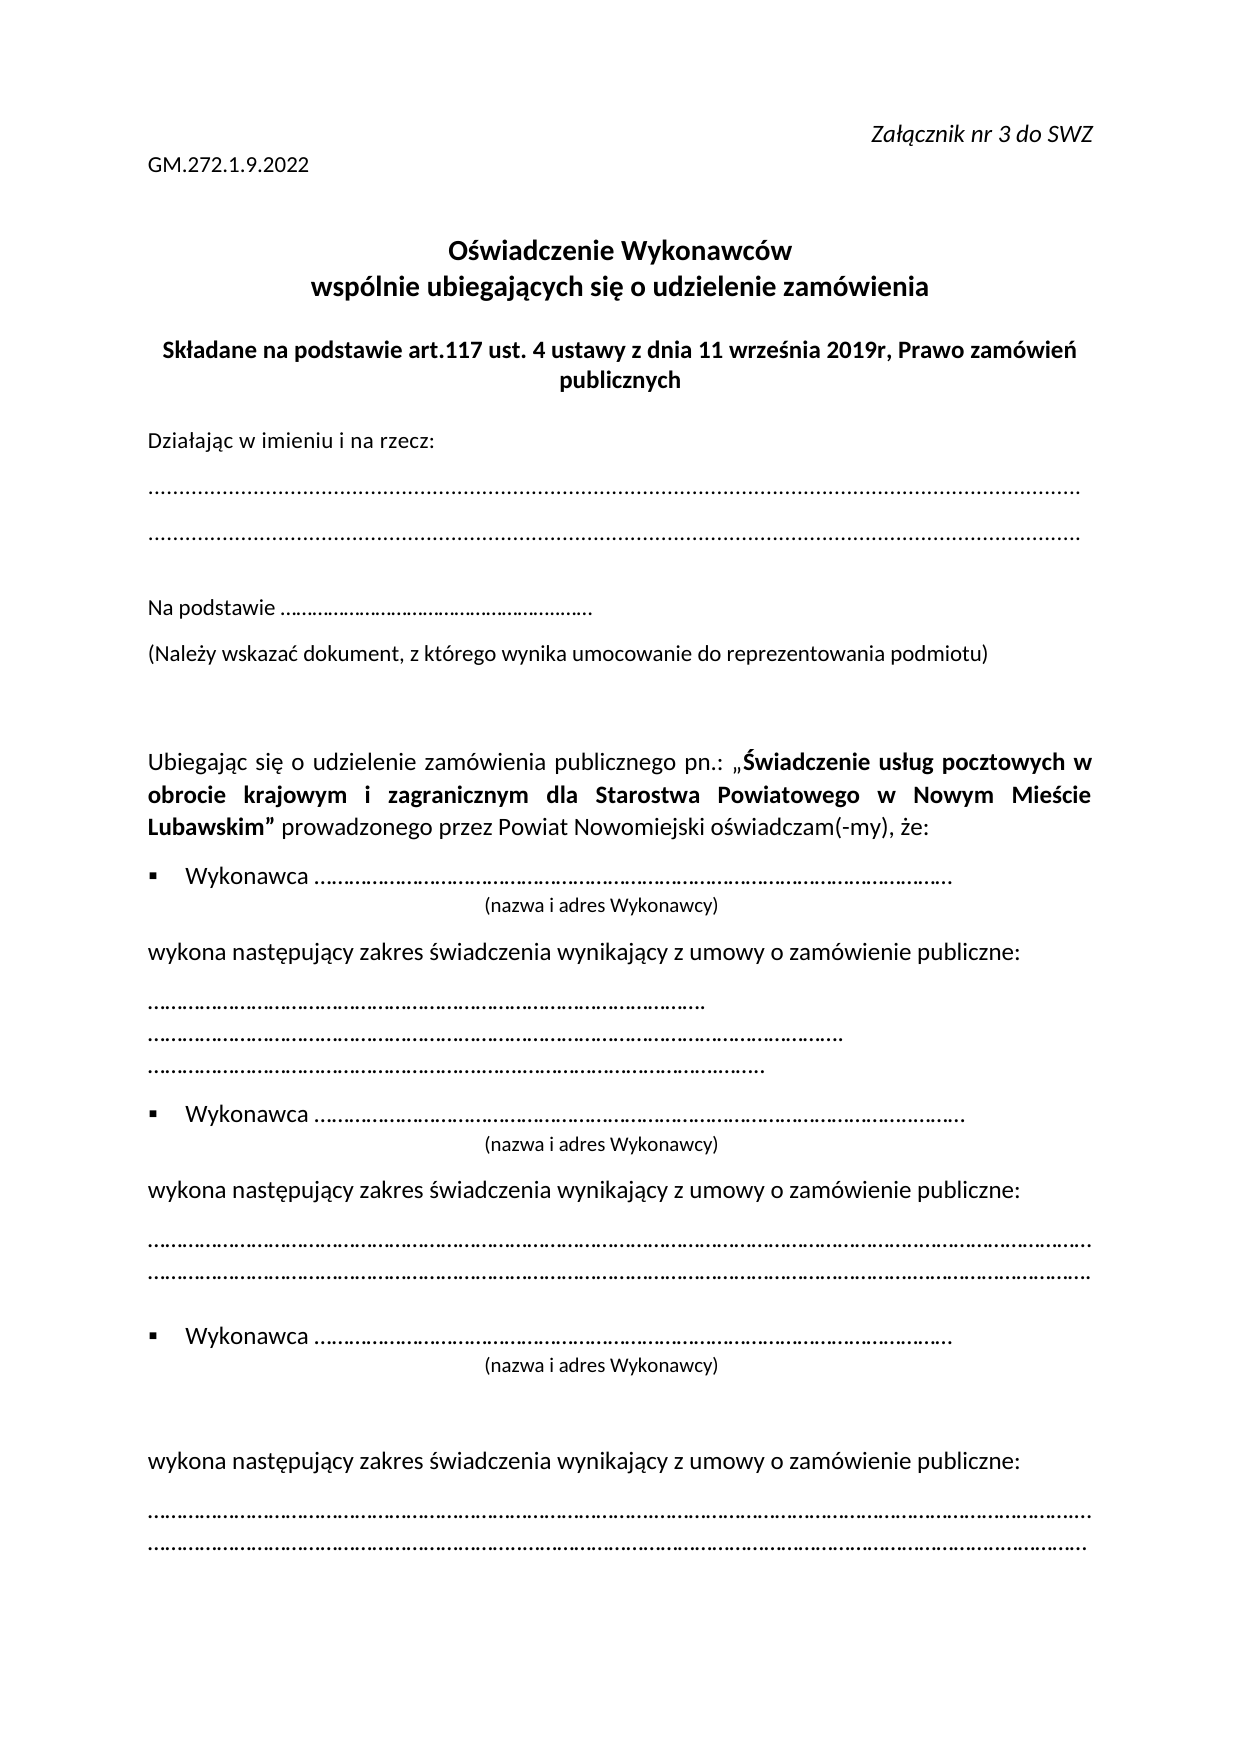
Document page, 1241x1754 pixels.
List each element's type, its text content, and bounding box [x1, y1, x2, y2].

text ……………………………………………………………………………………………………………………..………………………… [148, 1223, 1092, 1254]
text …………………………………………………………………………….……………………………………………………………….… [148, 1494, 1092, 1524]
text ....................................................................................................................................................... [148, 472, 1092, 500]
text …………………………………………………………………………………….………………………………………………………………………………………………………….………………………………………………….…….…………………………….…….. [148, 985, 1092, 1080]
text (Należy wskazać dokument, z którego wynika umocowanie do reprezentowania podmiotu) [148, 639, 1092, 667]
text ………………………………………………………..………………………………………………………………………..…………… [148, 1526, 1092, 1557]
text Załącznik nr 3 do SWZ [148, 118, 1092, 149]
text Na podstawie ……………………………………………..…… [148, 593, 1092, 621]
text (nazwa i adres Wykonawcy) [110, 1352, 1092, 1378]
text Działając w imieniu i na rzecz: [148, 426, 1092, 454]
text …………………………………………………………………………………………………………………….…………………………. [148, 1256, 1092, 1286]
list Wykonawca ………………………………………………………………………………………………… [148, 1320, 1092, 1351]
text wspólnie ubiegających się o udzielenie zamówienia [148, 268, 1092, 304]
text wykona następujący zakres świadczenia wynikający z umowy o zamówienie publiczne: [148, 936, 1092, 966]
text Oświadczenie Wykonawców [148, 232, 1092, 268]
text wykona następujący zakres świadczenia wynikający z umowy o zamówienie publiczne: [148, 1174, 1092, 1205]
text Ubiegając się o udzielenie zamówienia publicznego pn.: „Świadczenie usług pocztowych w obrocie krajowym i zagranicznym dla Starostwa Powiatowego w Nowym Mieście Lubawskim” prowadzonego przez Powiat Nowomiejski oświadczam(-my), że: [148, 747, 1092, 842]
text GM.272.1.9.2022 [148, 150, 1092, 178]
text (nazwa i adres Wykonawcy) [110, 1131, 1092, 1156]
list Wykonawca ………………………………………………………………………………………………… [148, 860, 1092, 891]
text ....................................................................................................................................................... [148, 518, 1092, 546]
text (nazwa i adres Wykonawcy) [110, 892, 1092, 918]
text wykona następujący zakres świadczenia wynikający z umowy o zamówienie publiczne: [148, 1445, 1092, 1475]
list Wykonawca …………………………………………………………………………………………..……… [148, 1098, 1092, 1129]
text Składane na podstawie art.117 ust. 4 ustawy z dnia 11 września 2019r, Prawo zamówień publicznych [148, 334, 1092, 395]
